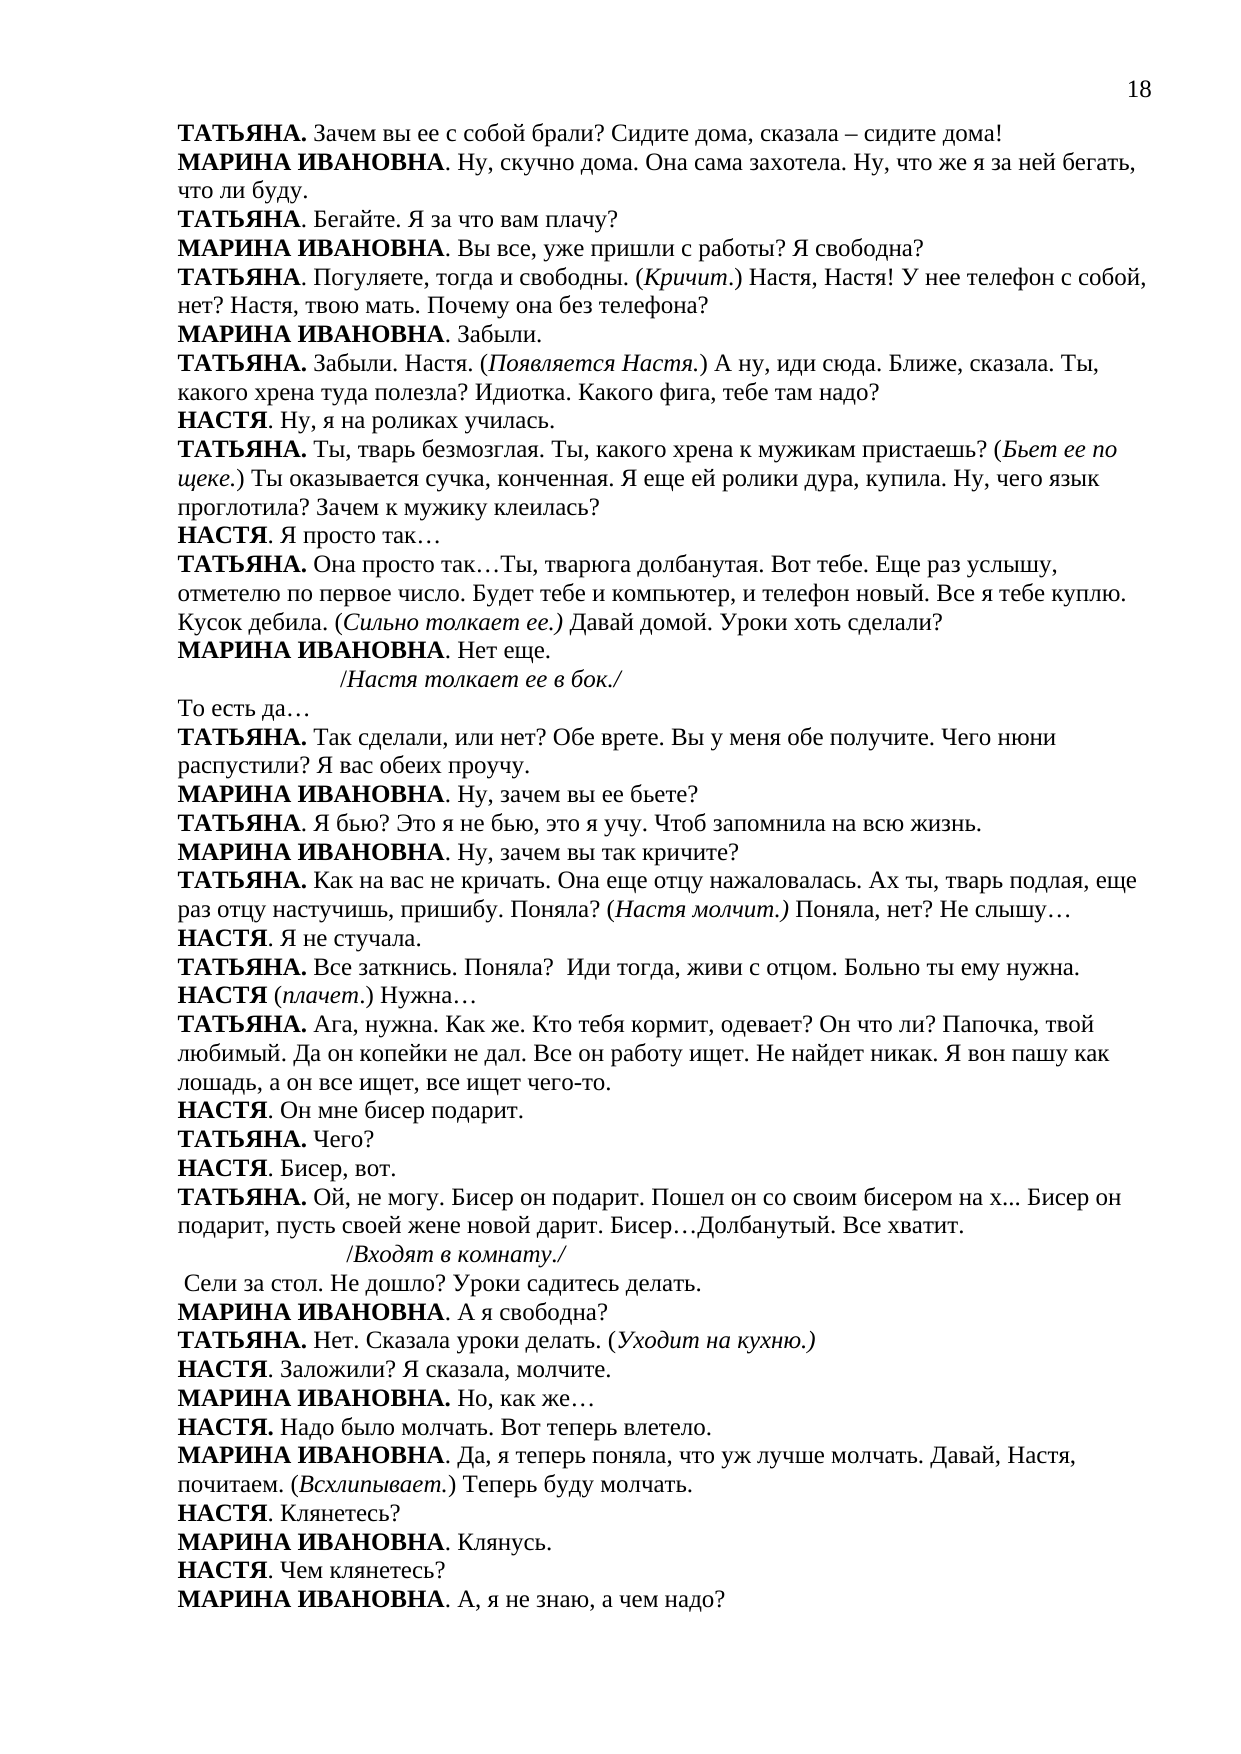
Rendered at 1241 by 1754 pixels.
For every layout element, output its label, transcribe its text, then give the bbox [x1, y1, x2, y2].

text ТАТЬЯНА. Бегайте. Я за что вам плачу? [177, 204, 1152, 233]
text ТАТЬЯНА. Чего? [177, 1124, 1152, 1153]
text НАСТЯ. Он мне бисер подарит. [177, 1096, 1152, 1124]
text МАРИНА ИВАНОВНА. А, я не знаю, а чем надо? [177, 1584, 1152, 1613]
text ТАТЬЯНА. Как на вас не кричать. Она еще отцу нажаловалась. Ах ты, тварь подлая, еще раз отцу настучишь, пришибу. Поняла? (Настя молчит.) Поняла, нет? Не слышу… [177, 866, 1152, 923]
text НАСТЯ. Заложили? Я сказала, молчите. [177, 1354, 1152, 1383]
text МАРИНА ИВАНОВНА. Ну, скучно дома. Она сама захотела. Ну, что же я за ней бегать, что ли буду. [177, 147, 1152, 204]
text НАСТЯ. Я просто так… [177, 521, 1152, 549]
text /Настя толкает ее в бок./ [177, 664, 1152, 693]
text НАСТЯ (плачет.) Нужна… [177, 981, 1152, 1009]
text ТАТЬЯНА. Все заткнись. Поняла? Иди тогда, живи с отцом. Больно ты ему нужна. [177, 952, 1152, 981]
text МАРИНА ИВАНОВНА. Клянусь. [177, 1527, 1152, 1556]
text ТАТЬЯНА. Ой, не могу. Бисер он подарит. Пошел он со своим бисером на х... Бисер он подарит, пусть своей жене новой дарит. Бисер…Долбанутый. Все хватит. [177, 1182, 1152, 1239]
text НАСТЯ. Клянетесь? [177, 1498, 1152, 1527]
text МАРИНА ИВАНОВНА. Но, как же… [177, 1383, 1152, 1412]
text ТАТЬЯНА. Я бью? Это я не бью, это я учу. Чтоб запомнила на всю жизнь. [177, 808, 1152, 837]
text НАСТЯ. Я не стучала. [177, 923, 1152, 952]
text ТАТЬЯНА. Ага, нужна. Как же. Кто тебя кормит, одевает? Он что ли? Папочка, твой любимый. Да он копейки не дал. Все он работу ищет. Не найдет никак. Я вон пашу как лошадь, а он все ищет, все ищет чего-то. [177, 1009, 1152, 1096]
text ТАТЬЯНА. Зачем вы ее с собой брали? Сидите дома, сказала – сидите дома! [177, 118, 1152, 147]
text ТАТЬЯНА. Погуляете, тогда и свободны. (Кричит.) Настя, Настя! У нее телефон с собой, нет? Настя, твою мать. Почему она без телефона? [177, 262, 1152, 319]
text ТАТЬЯНА. Так сделали, или нет? Обе врете. Вы у меня обе получите. Чего нюни распустили? Я вас обеих проучу. [177, 722, 1152, 779]
text МАРИНА ИВАНОВНА. Вы все, уже пришли с работы? Я свободна? [177, 233, 1152, 262]
text НАСТЯ. Чем клянетесь? [177, 1556, 1152, 1584]
text ТАТЬЯНА. Нет. Сказала уроки делать. (Уходит на кухню.) [177, 1326, 1152, 1354]
text МАРИНА ИВАНОВНА. Нет еще. [177, 636, 1152, 664]
text ТАТЬЯНА. Ты, тварь безмозглая. Ты, какого хрена к мужикам пристаешь? (Бьет ее по щеке.) Ты оказывается сучка, конченная. Я еще ей ролики дура, купила. Ну, чего язык проглотила? Зачем к мужику клеилась? [177, 434, 1152, 521]
text /Входят в комнату./ [177, 1239, 1152, 1268]
text То есть да… [177, 693, 1152, 722]
text МАРИНА ИВАНОВНА. Забыли. [177, 319, 1152, 348]
text ТАТЬЯНА. Она просто так…Ты, тварюга долбанутая. Вот тебе. Еще раз услышу, отметелю по первое число. Будет тебе и компьютер, и телефон новый. Все я тебе куплю. Кусок дебила. (Сильно толкает ее.) Давай домой. Уроки хоть сделали? [177, 549, 1152, 636]
text НАСТЯ. Надо было молчать. Вот теперь влетело. [177, 1412, 1152, 1441]
text МАРИНА ИВАНОВНА. Ну, зачем вы так кричите? [177, 837, 1152, 866]
text МАРИНА ИВАНОВНА. Ну, зачем вы ее бьете? [177, 779, 1152, 808]
text НАСТЯ. Бисер, вот. [177, 1153, 1152, 1182]
text ТАТЬЯНА. Забыли. Настя. (Появляется Настя.) А ну, иди сюда. Ближе, сказала. Ты, какого хрена туда полезла? Идиотка. Какого фига, тебе там надо? [177, 348, 1152, 406]
text Сели за стол. Не дошло? Уроки садитесь делать. [177, 1268, 1152, 1297]
text НАСТЯ. Ну, я на роликах училась. [177, 406, 1152, 434]
text МАРИНА ИВАНОВНА. А я свободна? [177, 1297, 1152, 1326]
text МАРИНА ИВАНОВНА. Да, я теперь поняла, что уж лучше молчать. Давай, Настя, почитаем. (Всхлипывает.) Теперь буду молчать. [177, 1441, 1152, 1498]
